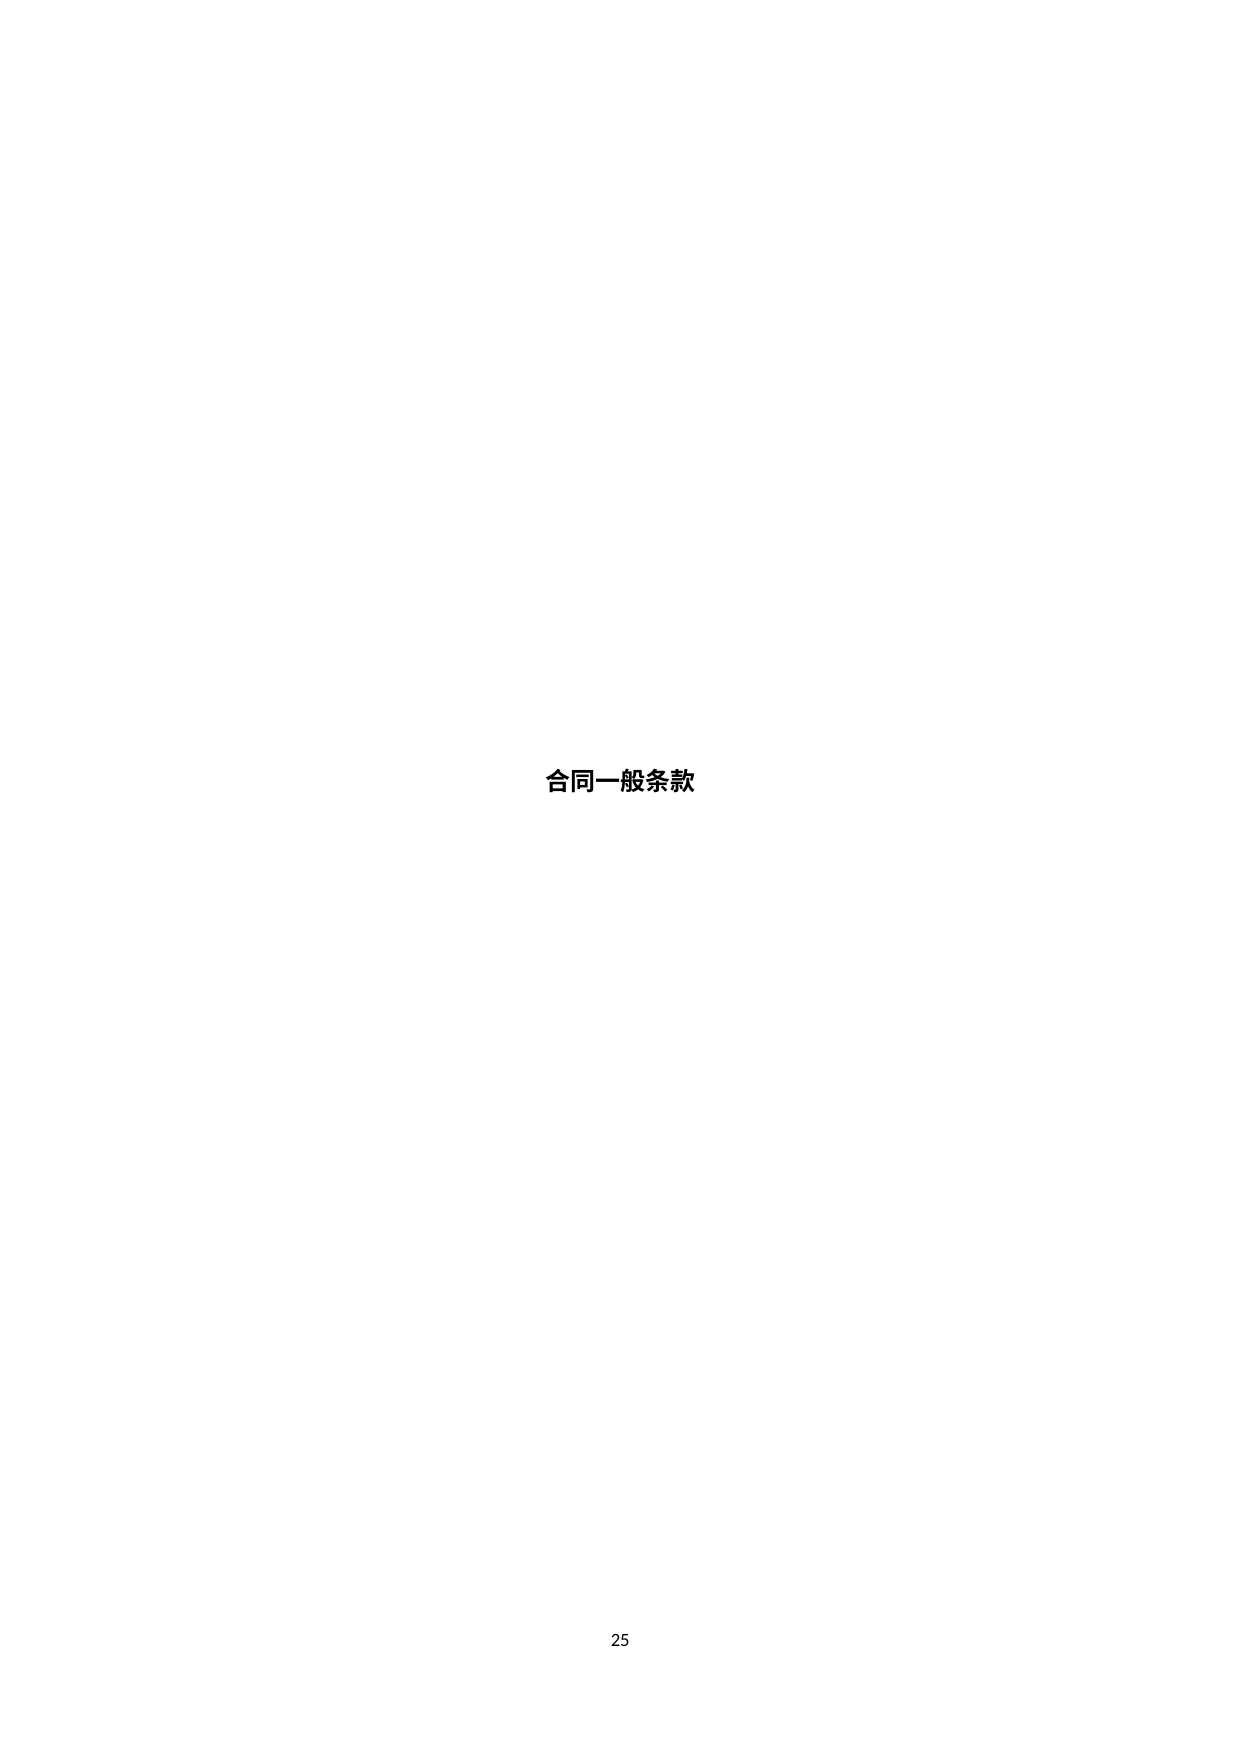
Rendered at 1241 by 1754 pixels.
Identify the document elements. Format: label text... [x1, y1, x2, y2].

subtitle 合同一般条款 [118, 761, 1122, 797]
